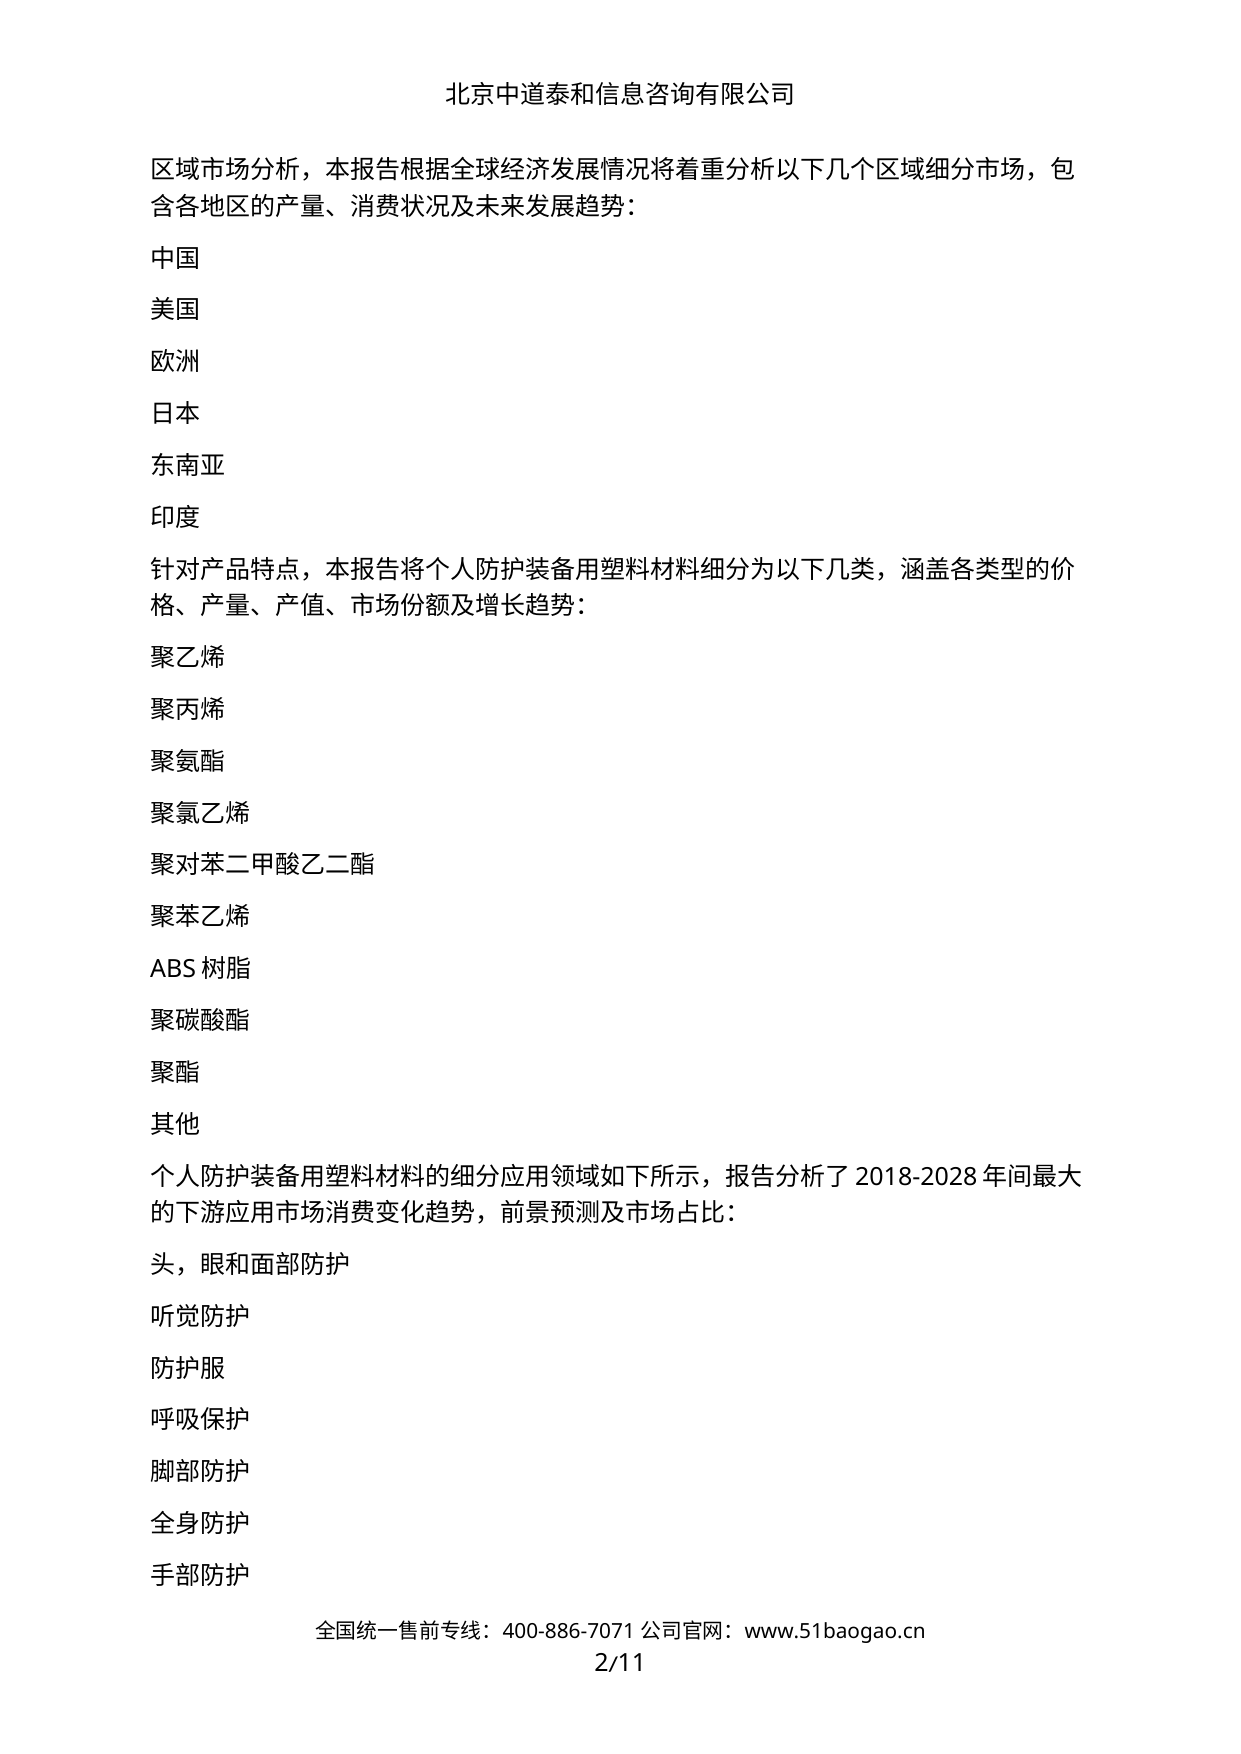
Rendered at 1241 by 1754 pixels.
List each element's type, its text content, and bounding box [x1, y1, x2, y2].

text 呼吸保护 [150, 1400, 1090, 1436]
text 聚氨酯 [150, 741, 1090, 777]
text 防护服 [150, 1348, 1090, 1384]
text 头，眼和面部防护 [150, 1244, 1090, 1281]
text 聚酯 [150, 1052, 1090, 1089]
text 听觉防护 [150, 1296, 1090, 1332]
text 欧洲 [150, 342, 1090, 378]
text 聚丙烯 [150, 689, 1090, 726]
text 区域市场分析，本报告根据全球经济发展情况将着重分析以下几个区域细分市场，包含各地区的产量、消费状况及未来发展趋势： [150, 150, 1090, 222]
text 全身防护 [150, 1504, 1090, 1540]
text 中国 [150, 238, 1090, 274]
text 脚部防护 [150, 1452, 1090, 1488]
text 日本 [150, 394, 1090, 430]
text ABS树脂 [150, 949, 1090, 985]
text 个人防护装备用塑料材料的细分应用领域如下所示，报告分析了2018-2028年间最大的下游应用市场消费变化趋势，前景预测及市场占比： [150, 1156, 1090, 1229]
text 聚碳酸酯 [150, 1001, 1090, 1037]
text 东南亚 [150, 446, 1090, 482]
text 印度 [150, 497, 1090, 534]
text 美国 [150, 290, 1090, 326]
text 聚苯乙烯 [150, 897, 1090, 933]
text 聚乙烯 [150, 637, 1090, 674]
text 针对产品特点，本报告将个人防护装备用塑料材料细分为以下几类，涵盖各类型的价格、产量、产值、市场份额及增长趋势： [150, 549, 1090, 622]
text 其他 [150, 1104, 1090, 1141]
text 手部防护 [150, 1556, 1090, 1592]
text 聚对苯二甲酸乙二酯 [150, 845, 1090, 881]
text 聚氯乙烯 [150, 793, 1090, 829]
